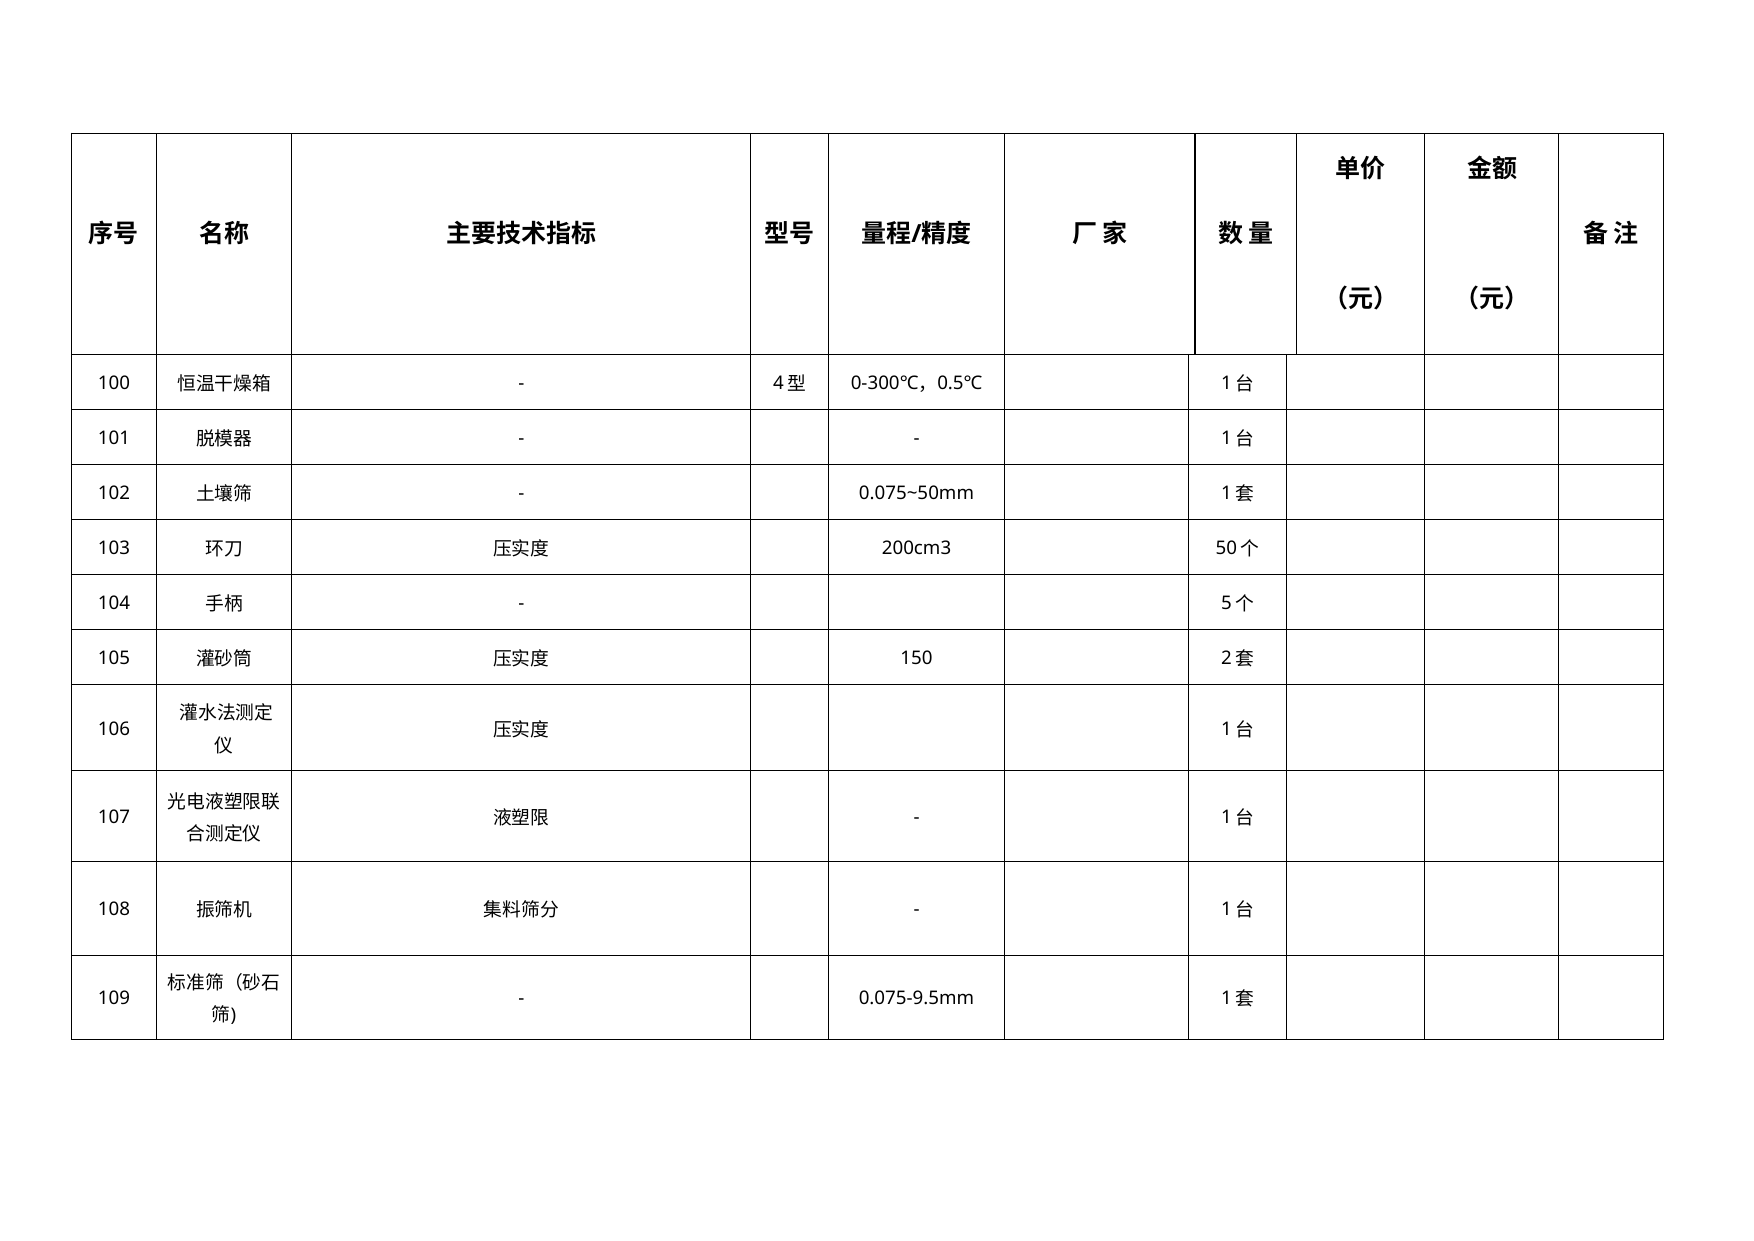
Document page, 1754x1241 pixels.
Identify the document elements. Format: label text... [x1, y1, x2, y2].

table_header 序号 [72, 134, 156, 354]
table_cell - [292, 575, 750, 629]
table_cell [1287, 520, 1424, 574]
table_cell [1005, 410, 1188, 464]
table_header 型号 [751, 134, 828, 354]
table_cell 集料筛分 [292, 862, 750, 955]
table_cell 0-300℃，0.5℃ [829, 355, 1004, 409]
table_cell 手柄 [157, 575, 291, 629]
table_cell [751, 956, 828, 1039]
table_cell [829, 685, 1004, 770]
table_cell [1425, 685, 1558, 770]
table_cell [751, 685, 828, 770]
table_cell 2套 [1189, 630, 1286, 684]
table_cell 1台 [1189, 862, 1286, 955]
table_cell [1559, 956, 1663, 1039]
table_cell - [292, 355, 750, 409]
table_cell 50个 [1189, 520, 1286, 574]
table_cell 0.075~50mm [829, 465, 1004, 519]
table_cell [1005, 862, 1188, 955]
table_header 数 量 [1196, 134, 1296, 354]
table_cell 土壤筛 [157, 465, 291, 519]
table_cell 103 [72, 520, 156, 574]
table_cell [751, 520, 828, 574]
table_cell 压实度 [292, 630, 750, 684]
table_cell [1425, 465, 1558, 519]
table_cell [1425, 355, 1558, 409]
table_cell 0.075-9.5mm [829, 956, 1004, 1039]
table_cell 109 [72, 956, 156, 1039]
table_cell [1425, 520, 1558, 574]
table_cell [1005, 575, 1188, 629]
table_cell - [829, 771, 1004, 861]
table_cell [1425, 956, 1558, 1039]
table_cell [1005, 685, 1188, 770]
table_header 备 注 [1559, 134, 1663, 354]
table_cell [1287, 685, 1424, 770]
table_cell [1425, 575, 1558, 629]
table_cell [1559, 630, 1663, 684]
table_cell [1425, 771, 1558, 861]
table_cell [1559, 862, 1663, 955]
table_cell [1287, 956, 1424, 1039]
table_cell 标准筛（砂石筛) [157, 956, 291, 1039]
table_cell 压实度 [292, 685, 750, 770]
table_cell 107 [72, 771, 156, 861]
table_cell 106 [72, 685, 156, 770]
table_header 名称 [157, 134, 291, 354]
table_cell 1台 [1189, 771, 1286, 861]
table_cell 脱模器 [157, 410, 291, 464]
table_cell [829, 575, 1004, 629]
table_cell 灌砂筒 [157, 630, 291, 684]
table_cell 150 [829, 630, 1004, 684]
table_cell [1559, 520, 1663, 574]
table_cell [1287, 771, 1424, 861]
table_cell 1台 [1189, 685, 1286, 770]
table_cell - [829, 410, 1004, 464]
table_cell 1套 [1189, 465, 1286, 519]
table_cell [1287, 575, 1424, 629]
table_cell [1425, 630, 1558, 684]
table_cell 5个 [1189, 575, 1286, 629]
table_cell [1425, 410, 1558, 464]
table_cell 105 [72, 630, 156, 684]
table_cell [1559, 575, 1663, 629]
table_cell 104 [72, 575, 156, 629]
table_cell 压实度 [292, 520, 750, 574]
table_header 量程/精度 [829, 134, 1004, 354]
table_cell 4型 [751, 355, 828, 409]
table_header 主要技术指标 [292, 134, 750, 354]
table_cell [751, 630, 828, 684]
table_cell [751, 465, 828, 519]
table_cell 液塑限 [292, 771, 750, 861]
table_header 金额（元） [1425, 134, 1558, 354]
table_cell 环刀 [157, 520, 291, 574]
table_cell [751, 410, 828, 464]
table_cell 光电液塑限联合测定仪 [157, 771, 291, 861]
table_cell 灌水法测定仪 [157, 685, 291, 770]
table_cell [1559, 410, 1663, 464]
table_header 厂 家 [1005, 134, 1194, 354]
table_cell 100 [72, 355, 156, 409]
table_cell 108 [72, 862, 156, 955]
table_cell 102 [72, 465, 156, 519]
table_cell [751, 862, 828, 955]
table_cell [1005, 630, 1188, 684]
table_cell - [829, 862, 1004, 955]
table_cell [1559, 685, 1663, 770]
table_cell [1287, 862, 1424, 955]
table_cell - [292, 410, 750, 464]
table_cell 101 [72, 410, 156, 464]
table_cell [1005, 355, 1188, 409]
table_cell [1005, 771, 1188, 861]
table_cell [1287, 410, 1424, 464]
table_cell 1台 [1189, 355, 1286, 409]
table_cell [1559, 465, 1663, 519]
table_cell [1287, 630, 1424, 684]
table_cell [1005, 520, 1188, 574]
table_cell [1287, 355, 1424, 409]
table_cell [751, 575, 828, 629]
table_cell [1287, 465, 1424, 519]
table_header 单价（元） [1297, 134, 1424, 354]
table_cell - [292, 956, 750, 1039]
table_cell [1005, 956, 1188, 1039]
table_cell - [292, 465, 750, 519]
table_cell 1台 [1189, 410, 1286, 464]
table_cell [1425, 862, 1558, 955]
table_cell 200cm3 [829, 520, 1004, 574]
table_cell [1005, 465, 1188, 519]
table_cell [751, 771, 828, 861]
table_cell 振筛机 [157, 862, 291, 955]
table_cell 恒温干燥箱 [157, 355, 291, 409]
table_cell [1559, 355, 1663, 409]
table_cell [1559, 771, 1663, 861]
table_cell 1套 [1189, 956, 1286, 1039]
